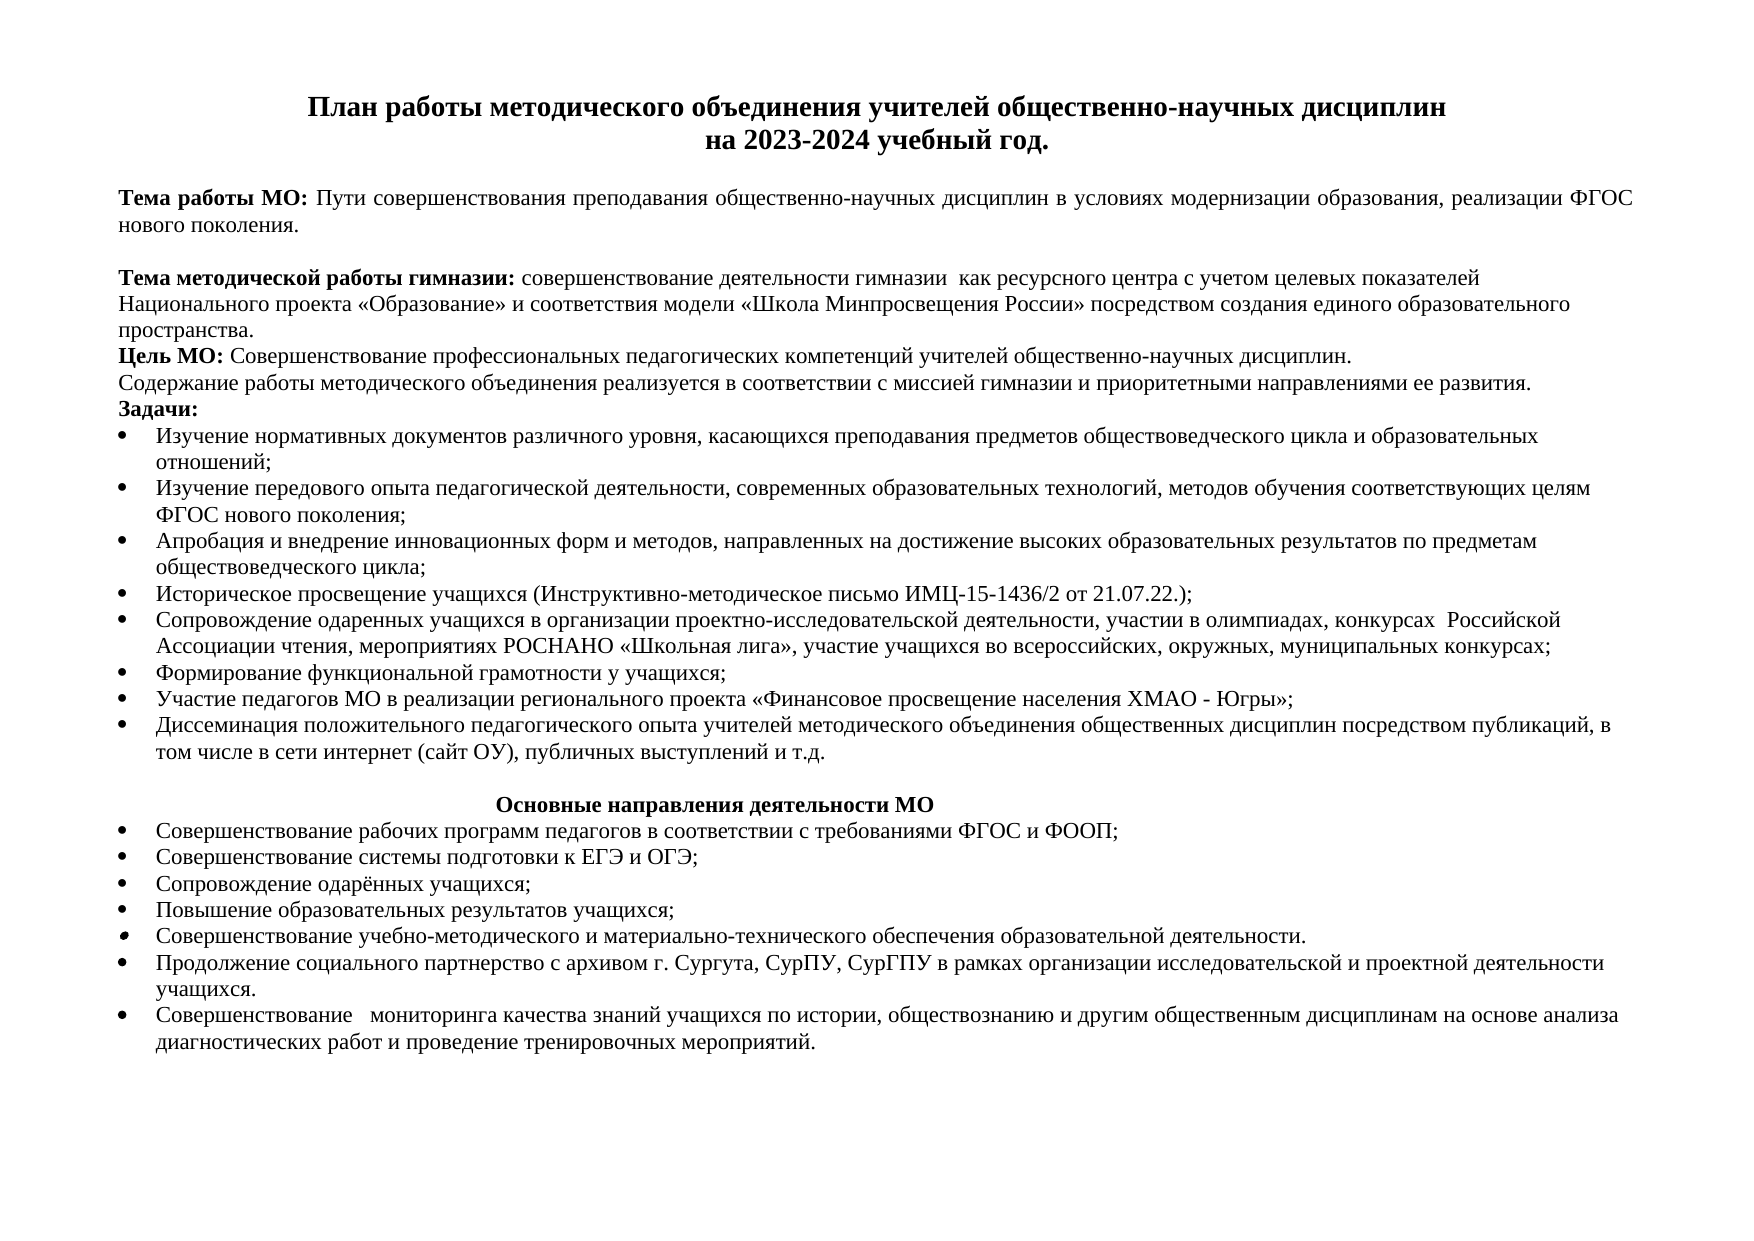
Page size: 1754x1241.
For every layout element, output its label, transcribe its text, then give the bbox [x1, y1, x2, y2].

text Цель МО: Совершенствование профессиональных педагогических компетенций учителей общественно-научных дисциплин. [118, 343, 1636, 369]
list Совершенствование мониторинга качества знаний учащихся по истории, обществознанию и другим общественным дисциплинам на основе анализа диагностических работ и проведение тренировочных мероприятий. [118, 1001, 1636, 1054]
list Сопровождение одаренных учащихся в организации проектно-исследовательской деятельности, участии в олимпиадах, конкурсах Российской Ассоциации чтения, мероприятиях РОСНАНО «Школьная лига», участие учащихся во всероссийских, окружных, муниципальных конкурсах; [118, 606, 1636, 659]
list Продолжение социального партнерство с архивом г. Сургута, СурПУ, СурГПУ в рамках организации исследовательской и проектной деятельности учащихся. [118, 949, 1636, 1001]
list Изучение нормативных документов различного уровня, касающихся преподавания предметов обществоведческого цикла и образовательных отношений; [118, 422, 1636, 474]
text Задачи: [118, 395, 1636, 422]
list Апробация и внедрение инновационных форм и методов, направленных на достижение высоких образовательных результатов по предметам обществоведческого цикла; [118, 527, 1636, 580]
list Сопровождение одарённых учащихся; [118, 870, 1636, 896]
text Тема методической работы гимназии: совершенствование деятельности гимназии как ресурсного центра с учетом целевых показателей Национального проекта «Образование» и соответствия модели «Школа Минпросвещения России» посредством создания единого образовательного пространства. [118, 263, 1636, 343]
text Основные направления деятельности МО [118, 791, 1636, 817]
list Совершенствование рабочих программ педагогов в соответствии с требованиями ФГОС и ФООП; [118, 817, 1636, 843]
text Содержание работы методического объединения реализуется в соответствии с миссией гимназии и приоритетными направлениями ее развития. [118, 369, 1636, 395]
list Историческое просвещение учащихся (Инструктивно-методическое письмо ИМЦ-15-1436/2 от 21.07.22.); [118, 580, 1636, 606]
list Диссеминация положительного педагогического опыта учителей методического объединения общественных дисциплин посредством публикаций, в том числе в сети интернет (сайт ОУ), публичных выступлений и т.д. [118, 712, 1636, 764]
list Повышение образовательных результатов учащихся; [118, 896, 1636, 922]
list Участие педагогов МО в реализации регионального проекта «Финансовое просвещение населения ХМАО - Югры»; [118, 685, 1636, 712]
text на 2023-2024 учебный год. [118, 122, 1636, 156]
list Совершенствование системы подготовки к ЕГЭ и ОГЭ; [118, 843, 1636, 870]
list Формирование функциональной грамотности у учащихся; [118, 659, 1636, 685]
text План работы методического объединения учителей общественно-научных дисциплин [118, 89, 1636, 122]
list Совершенствование учебно-методического и материально-технического обеспечения образовательной деятельности. [118, 922, 1636, 949]
list Изучение передового опыта педагогической деятельности, современных образовательных технологий, методов обучения соответствующих целям ФГОС нового поколения; [118, 474, 1636, 527]
text Тема работы МО: Пути совершенствования преподавания общественно-научных дисциплин в условиях модернизации образования, реализации ФГОС нового поколения. [118, 184, 1636, 237]
